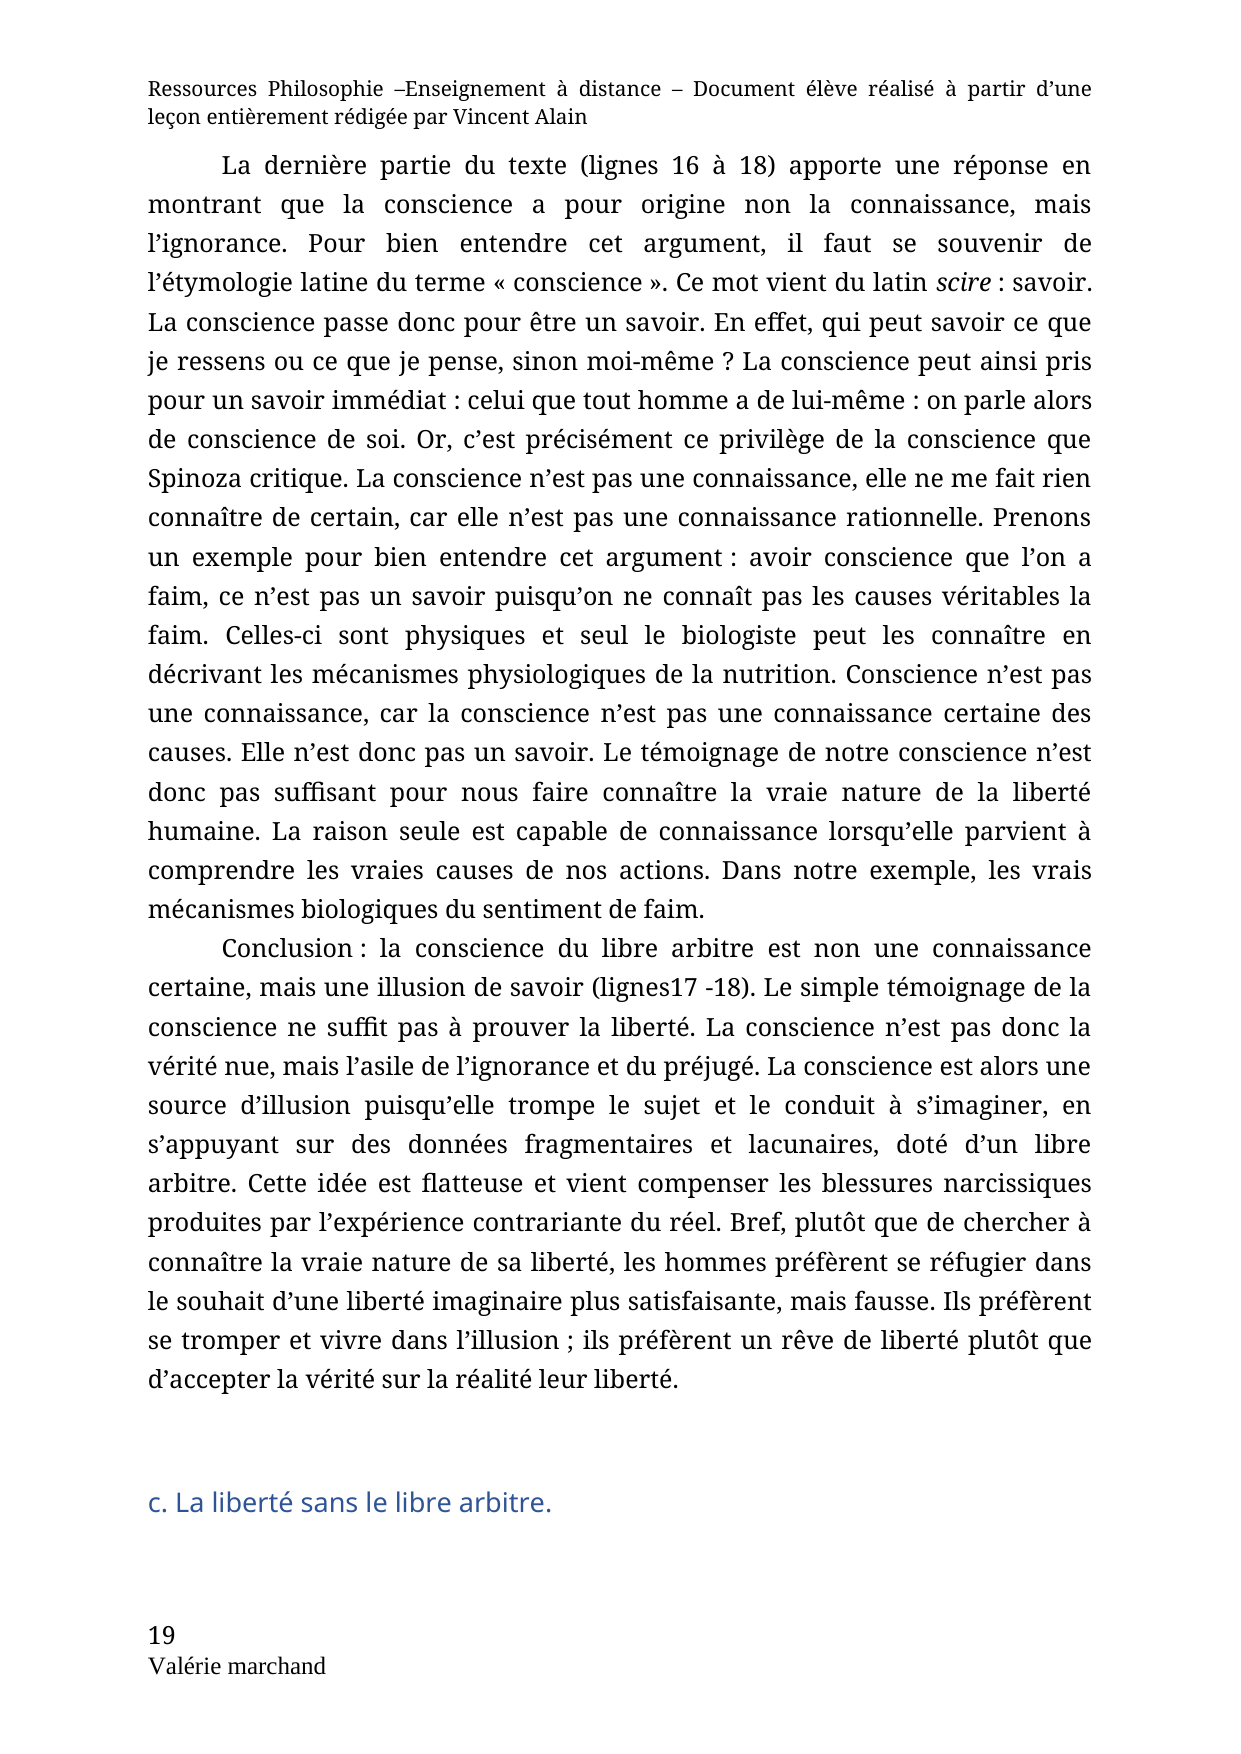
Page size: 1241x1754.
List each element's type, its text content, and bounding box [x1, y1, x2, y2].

text La dernière partie du texte (lignes 16 à 18) apporte une réponse en montrant que la conscience a pour origine non la connaissance, mais l’ignorance. Pour bien entendre cet argument, il faut se souvenir de l’étymologie latine du terme « conscience ». Ce mot vient du latin scire : savoir. La conscience passe donc pour être un savoir. En effet, qui peut savoir ce que je ressens ou ce que je pense, sinon moi-même ? La conscience peut ainsi pris pour un savoir immédiat : celui que tout homme a de lui-même : on parle alors de conscience de soi. Or, c’est précisément ce privilège de la conscience que Spinoza critique. La conscience n’est pas une connaissance, elle ne me fait rien connaître de certain, car elle n’est pas une connaissance rationnelle. Prenons un exemple pour bien entendre cet argument : avoir conscience que l’on a faim, ce n’est pas un savoir puisqu’on ne connaît pas les causes véritables la faim. Celles-ci sont physiques et seul le biologiste peut les connaître en décrivant les mécanismes physiologiques de la nutrition. Conscience n’est pas une connaissance, car la conscience n’est pas une connaissance certaine des causes. Elle n’est donc pas un savoir. Le témoignage de notre conscience n’est donc pas suffisant pour nous faire connaître la vraie nature de la liberté humaine. La raison seule est capable de connaissance lorsqu’elle parvient à comprendre les vraies causes de nos actions. Dans notre exemple, les vrais mécanismes biologiques du sentiment de faim. [148, 148, 1093, 926]
subtitle c. La liberté sans le libre arbitre. [148, 1483, 1093, 1520]
text Conclusion : la conscience du libre arbitre est non une connaissance certaine, mais une illusion de savoir (lignes17 -18). Le simple témoignage de la conscience ne suffit pas à prouver la liberté. La conscience n’est pas donc la vérité nue, mais l’asile de l’ignorance et du préjugé. La conscience est alors une source d’illusion puisqu’elle trompe le sujet et le conduit à s’imaginer, en s’appuyant sur des données fragmentaires et lacunaires, doté d’un libre arbitre. Cette idée est flatteuse et vient compenser les blessures narcissiques produites par l’expérience contrariante du réel. Bref, plutôt que de chercher à connaître la vraie nature de sa liberté, les hommes préfèrent se réfugier dans le souhait d’une liberté imaginaire plus satisfaisante, mais fausse. Ils préfèrent se tromper et vivre dans l’illusion ; ils préfèrent un rêve de liberté plutôt que d’accepter la vérité sur la réalité leur liberté. [148, 931, 1093, 1396]
